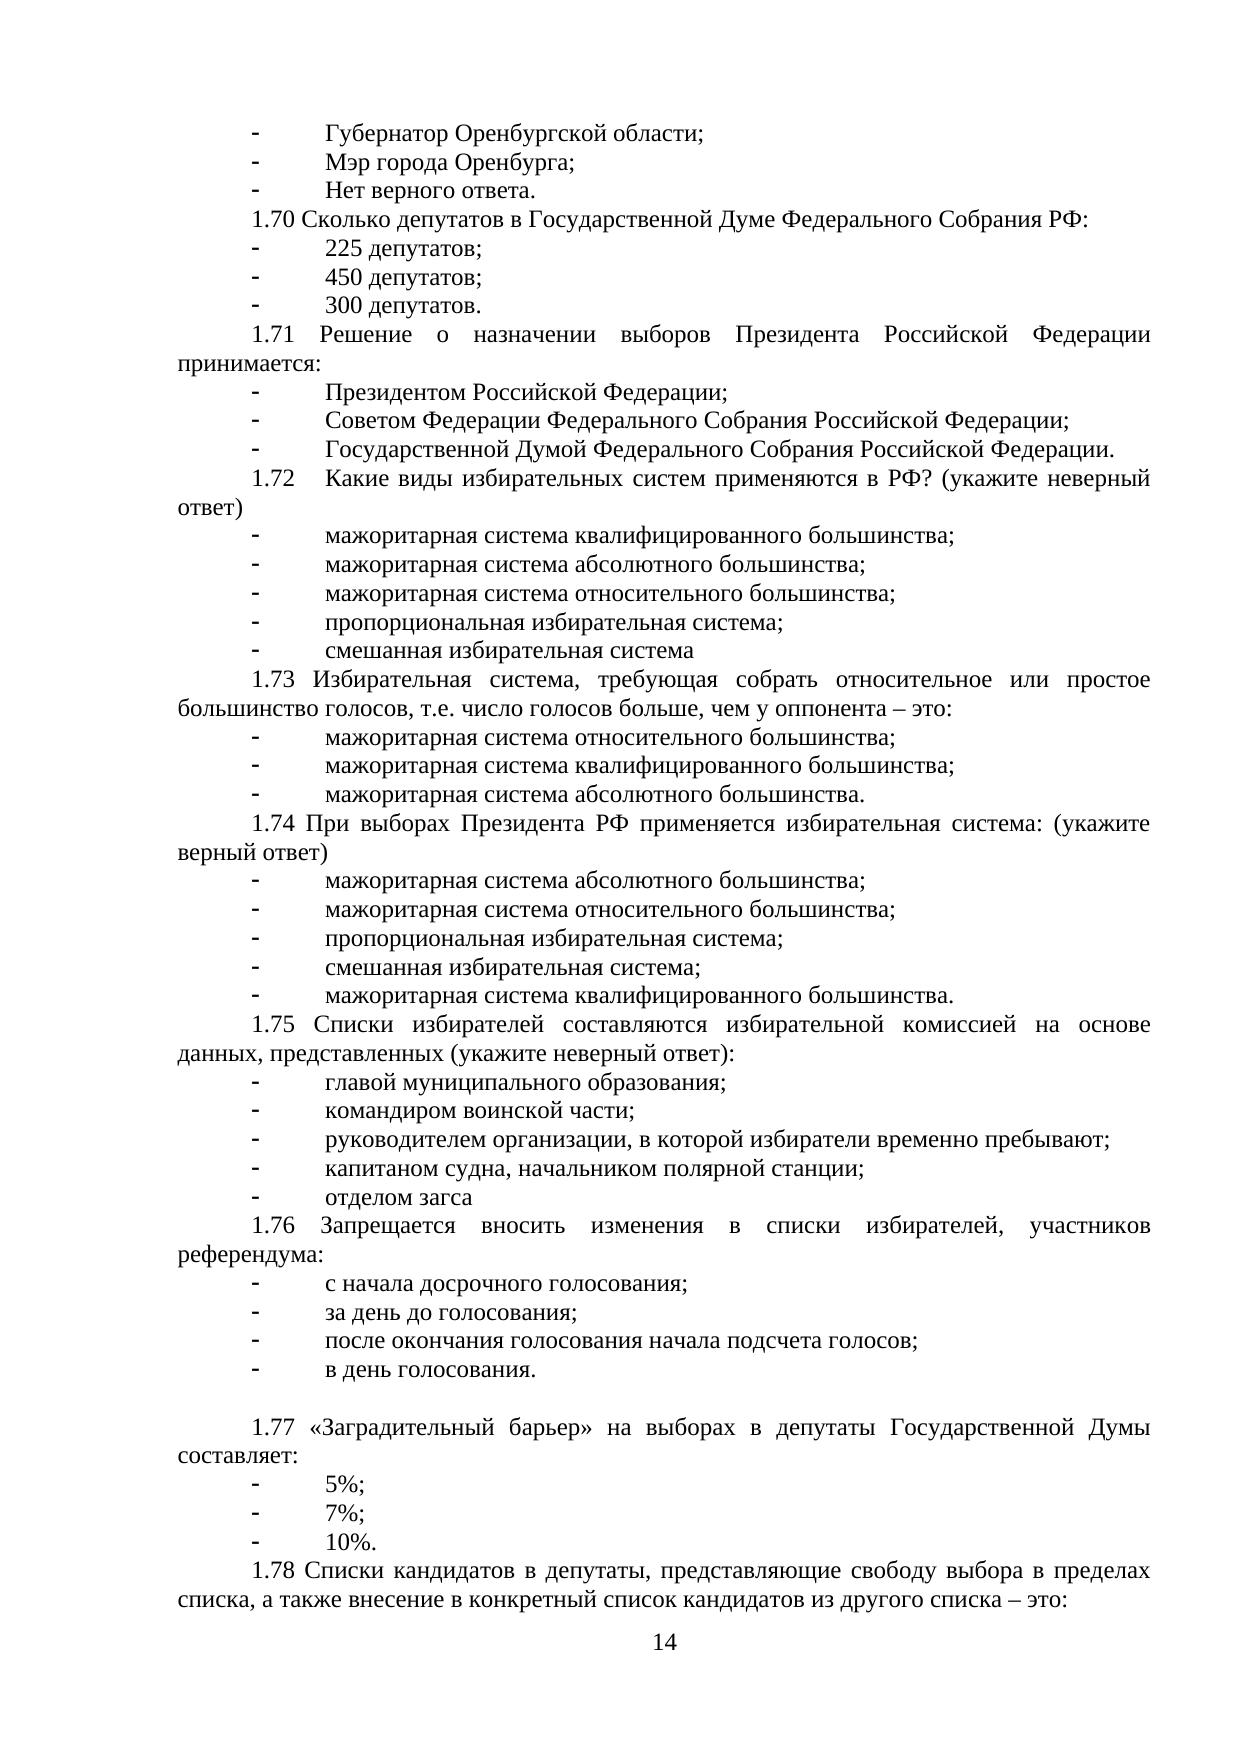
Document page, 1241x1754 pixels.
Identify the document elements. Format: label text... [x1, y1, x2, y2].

list 450 депутатов; [177, 262, 1152, 291]
text 1.72 Какие виды избирательных систем применяются в РФ? (укажите неверный ответ) [177, 463, 1152, 521]
list командиром воинской части; [177, 1096, 1152, 1124]
text 1.76 Запрещается вносить изменения в списки избирателей, участников референдума: [177, 1211, 1152, 1268]
list руководителем организации, в которой избиратели временно пребывают; [177, 1124, 1152, 1153]
text 1.77 «Заградительный барьер» на выборах в депутаты Государственной Думы составляет: [177, 1412, 1152, 1469]
text 1.71 Решение о назначении выборов Президента Российской Федерации принимается: [177, 319, 1152, 377]
list Государственной Думой Федерального Собрания Российской Федерации. [177, 434, 1152, 463]
list мажоритарная система относительного большинства; [177, 578, 1152, 607]
list за день до голосования; [177, 1297, 1152, 1326]
text 1.75 Списки избирателей составляются избирательной комиссией на основе данных, представленных (укажите неверный ответ): [177, 1009, 1152, 1067]
list с начала досрочного голосования; [177, 1268, 1152, 1297]
list мажоритарная система абсолютного большинства; [177, 866, 1152, 894]
list Президентом Российской Федерации; [177, 377, 1152, 406]
list смешанная избирательная система [177, 636, 1152, 664]
list мажоритарная система квалифицированного большинства; [177, 751, 1152, 779]
text 1.74 При выборах Президента РФ применяется избирательная система: (укажите верный ответ) [177, 808, 1152, 866]
text 1.78 Списки кандидатов в депутаты, представляющие свободу выбора в пределах списка, а также внесение в конкретный список кандидатов из другого списка – это: [177, 1556, 1152, 1613]
list капитаном судна, начальником полярной станции; [177, 1153, 1152, 1182]
list пропорциональная избирательная система; [177, 607, 1152, 636]
list мажоритарная система абсолютного большинства; [177, 549, 1152, 578]
list 225 депутатов; [177, 233, 1152, 262]
list мажоритарная система относительного большинства; [177, 894, 1152, 923]
list мажоритарная система относительного большинства; [177, 722, 1152, 751]
list в день голосования. [177, 1354, 1152, 1383]
list Мэр города Оренбурга; [177, 147, 1152, 176]
list Губернатор Оренбургской области; [177, 118, 1152, 147]
list отделом загса [177, 1182, 1152, 1211]
list мажоритарная система абсолютного большинства. [177, 779, 1152, 808]
list 300 депутатов. [177, 291, 1152, 319]
list мажоритарная система квалифицированного большинства; [177, 521, 1152, 549]
list Советом Федерации Федерального Собрания Российской Федерации; [177, 406, 1152, 434]
list 10%. [177, 1527, 1152, 1556]
list 5%; [177, 1469, 1152, 1498]
list главой муниципального образования; [177, 1067, 1152, 1096]
list 7%; [177, 1498, 1152, 1527]
list Нет верного ответа. [177, 176, 1152, 204]
list мажоритарная система квалифицированного большинства. [177, 981, 1152, 1009]
text 1.73 Избирательная система, требующая собрать относительное или простое большинство голосов, т.е. число голосов больше, чем у оппонента – это: [177, 664, 1152, 722]
text 1.70 Сколько депутатов в Государственной Думе Федерального Собрания РФ: [177, 204, 1152, 233]
list смешанная избирательная система; [177, 952, 1152, 981]
list пропорциональная избирательная система; [177, 923, 1152, 952]
list после окончания голосования начала подсчета голосов; [177, 1326, 1152, 1354]
